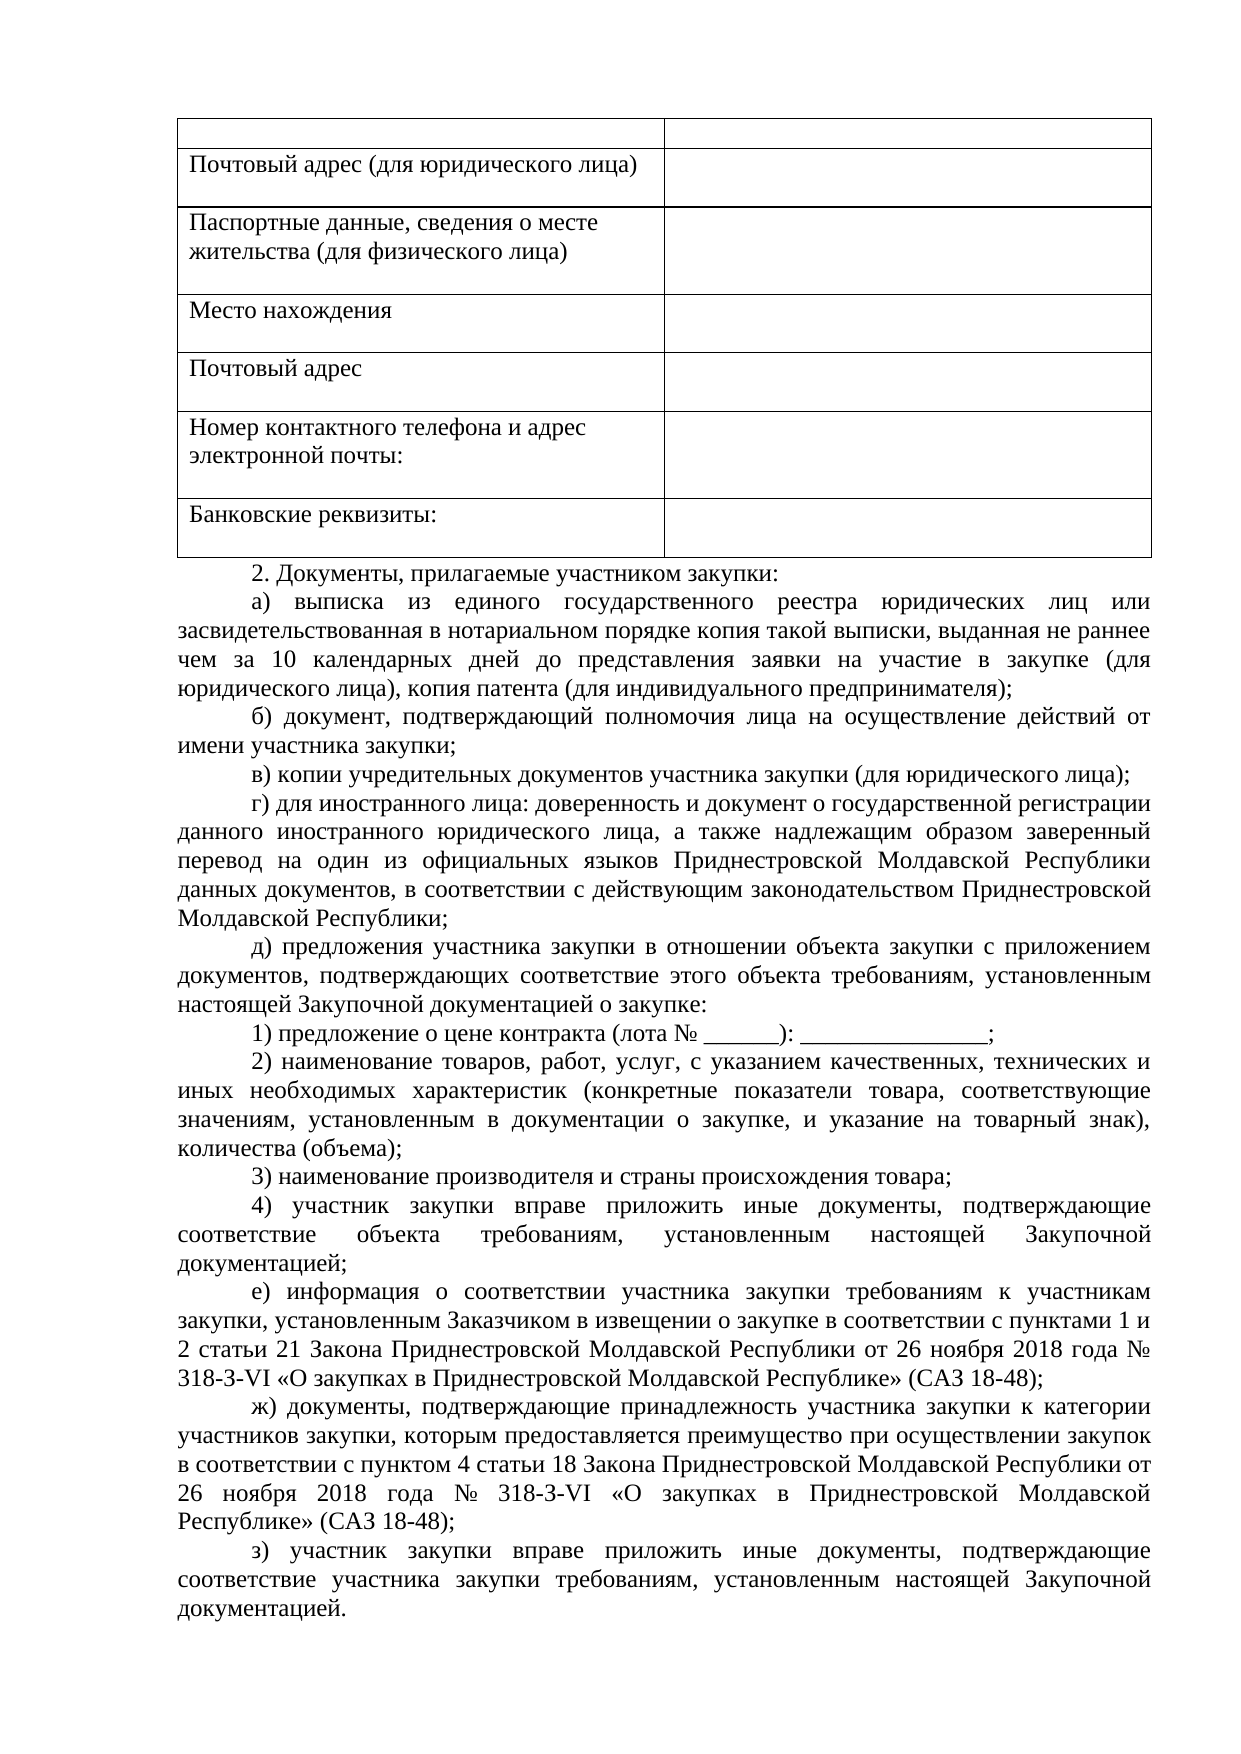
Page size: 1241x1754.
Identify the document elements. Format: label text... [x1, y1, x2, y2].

text б) документ, подтверждающий полномочия лица на осуществление действий от имени участника закупки; [177, 701, 1152, 759]
table_cell Почтовый адрес (для юридического лица) [178, 149, 664, 206]
table_cell Паспортные данные, сведения о месте жительства (для физического лица) [178, 208, 664, 294]
table_cell Банковские реквизиты: [178, 499, 664, 557]
table_cell Место нахождения [178, 295, 664, 352]
table_cell [665, 353, 1151, 411]
table_cell [665, 119, 1151, 148]
text 2) наименование товаров, работ, услуг, с указанием качественных, технических и иных необходимых характеристик (конкретные показатели товара, соответствующие значениям, установленным в документации о закупке, и указание на товарный знак), количества (объема); [177, 1046, 1152, 1161]
text в) копии учредительных документов участника закупки (для юридического лица); [177, 759, 1152, 788]
text з) участник закупки вправе приложить иные документы, подтверждающие соответствие участника закупки требованиям, установленным настоящей Закупочной документацией. [177, 1535, 1152, 1621]
text е) информация о соответствии участника закупки требованиям к участникам закупки, установленным Заказчиком в извещении о закупке в соответствии с пунктами 1 и 2 статьи 21 Закона Приднестровской Молдавской Республики от 26 ноября 2018 года № 318-З-VI «О закупках в Приднестровской Молдавской Республике» (САЗ 18-48); [177, 1276, 1152, 1391]
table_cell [178, 119, 664, 148]
table_cell Номер контактного телефона и адрес электронной почты: [178, 412, 664, 498]
table_cell [665, 295, 1151, 352]
text 3) наименование производителя и страны происхождения товара; [177, 1161, 1152, 1190]
text г) для иностранного лица: доверенность и документ о государственной регистрации данного иностранного юридического лица, а также надлежащим образом заверенный перевод на один из официальных языков Приднестровской Молдавской Республики данных документов, в соответствии с действующим законодательством Приднестровской Молдавской Республики; [177, 788, 1152, 931]
table_cell Почтовый адрес [178, 353, 664, 411]
text д) предложения участника закупки в отношении объекта закупки с приложением документов, подтверждающих соответствие этого объекта требованиям, установленным настоящей Закупочной документацией о закупке: [177, 931, 1152, 1018]
text ж) документы, подтверждающие принадлежность участника закупки к категории участников закупки, которым предоставляется преимущество при осуществлении закупок в соответствии с пунктом 4 статьи 18 Закона Приднестровской Молдавской Республики от 26 ноября 2018 года № 318-З-VI «О закупках в Приднестровской Молдавской Республике» (САЗ 18-48); [177, 1391, 1152, 1535]
text 1) предложение о цене контракта (лота № ______): _______________; [177, 1018, 1152, 1046]
table_cell [665, 149, 1151, 206]
table_cell [665, 208, 1151, 294]
table_cell [665, 412, 1151, 498]
text 2. Документы, прилагаемые участником закупки: [177, 558, 1152, 586]
text а) выписка из единого государственного реестра юридических лиц или засвидетельствованная в нотариальном порядке копия такой выписки, выданная не раннее чем за 10 календарных дней до представления заявки на участие в закупке (для юридического лица), копия патента (для индивидуального предпринимателя); [177, 586, 1152, 701]
text 4) участник закупки вправе приложить иные документы, подтверждающие соответствие объекта требованиям, установленным настоящей Закупочной документацией; [177, 1190, 1152, 1276]
table_cell [665, 499, 1151, 557]
